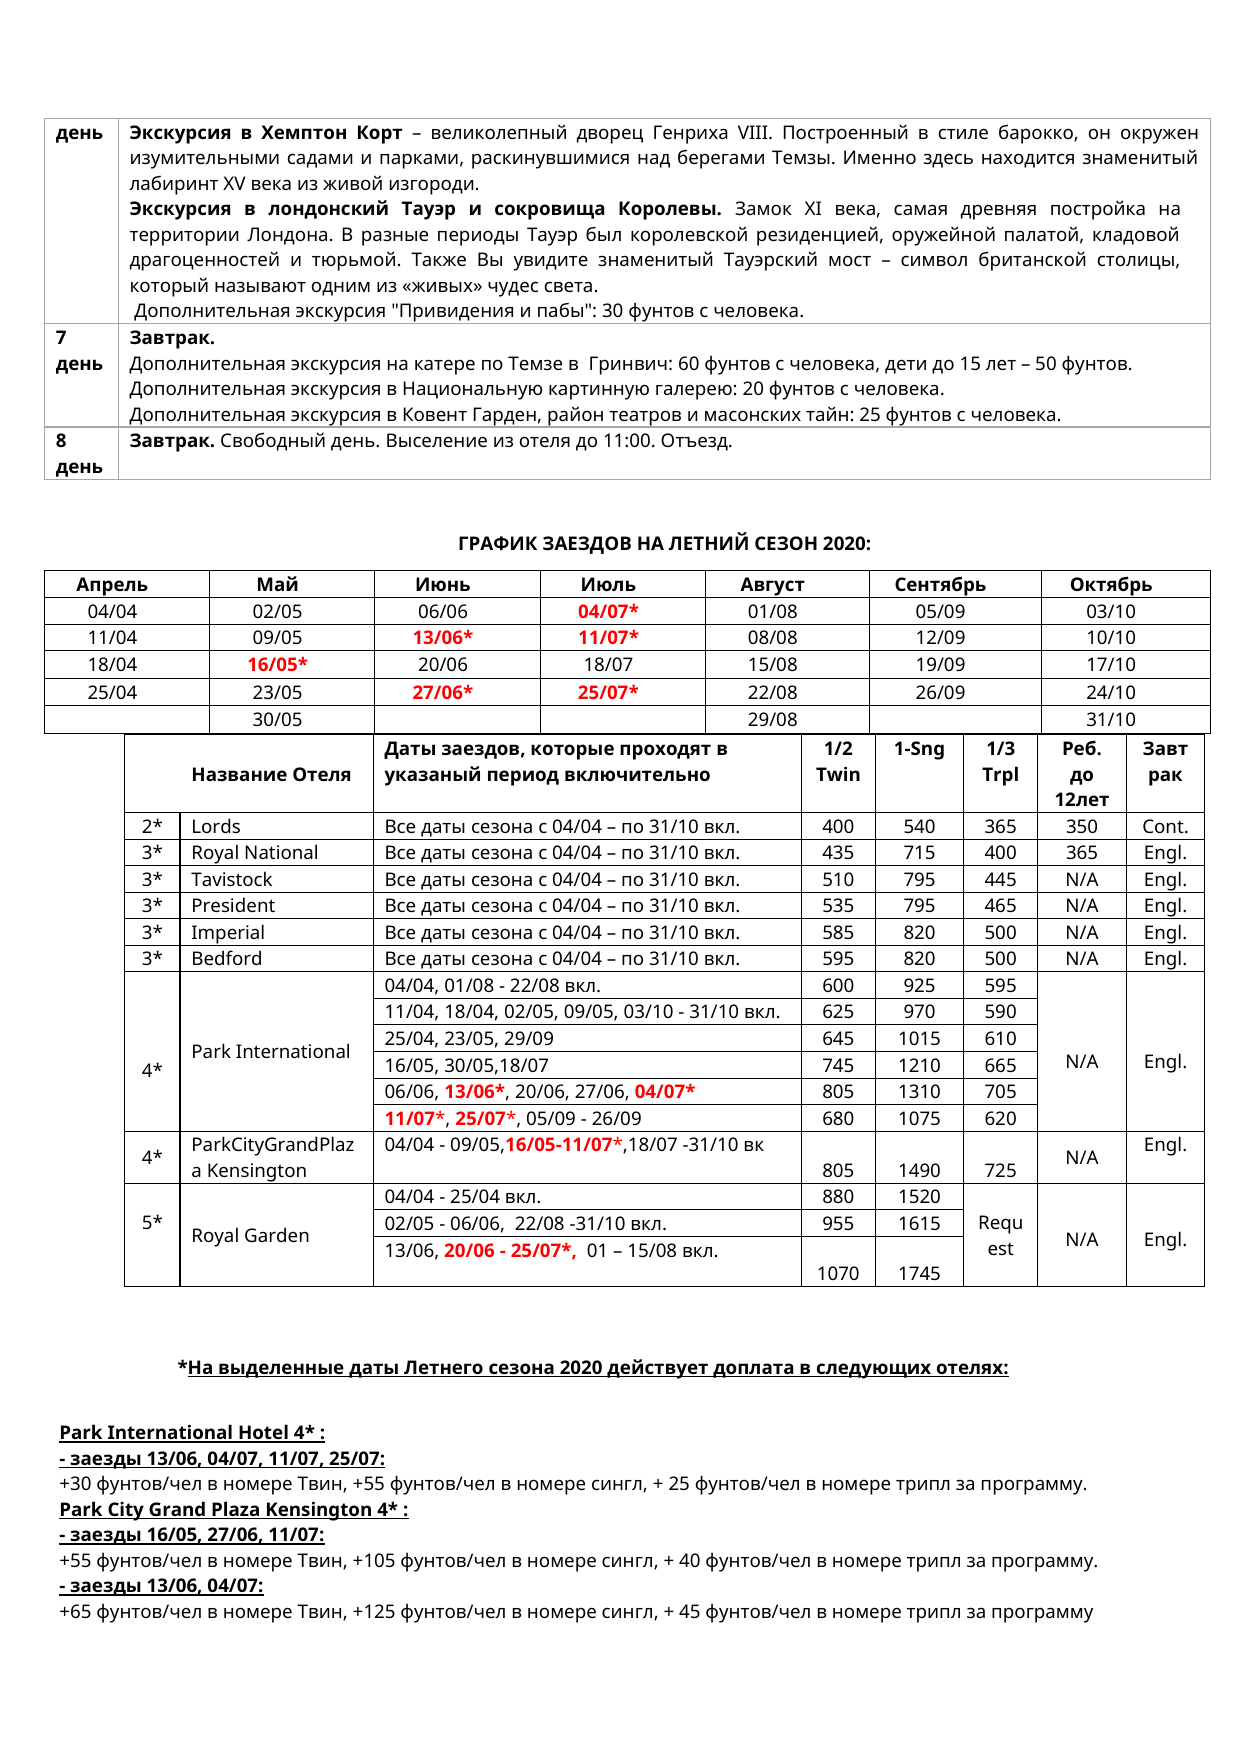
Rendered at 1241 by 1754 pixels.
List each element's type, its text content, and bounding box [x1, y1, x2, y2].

table_cell 1210 [876, 1052, 963, 1077]
table_cell 715 [876, 840, 963, 865]
table_cell Все даты сезона с 04/04 – по 31/10 вкл. [374, 866, 801, 892]
table_cell 1615 [876, 1210, 963, 1236]
table_cell 540 [876, 813, 963, 838]
table_cell Royal National [181, 840, 373, 865]
table_cell 26/09 [870, 679, 1041, 705]
table_cell 18/04 [45, 651, 209, 678]
table_header 1/3 Trpl [964, 735, 1037, 812]
table_cell 500 [964, 919, 1037, 945]
table_cell 805 [802, 1079, 875, 1104]
table_header Август [706, 571, 869, 597]
table_cell 1070 [802, 1237, 875, 1286]
table_cell 590 [964, 999, 1037, 1024]
table_cell Все даты сезона с 04/04 – по 31/10 вкл. [374, 946, 801, 971]
table_cell 1075 [876, 1105, 963, 1131]
table_cell 3* [125, 919, 179, 945]
table_cell Park International [181, 972, 373, 1131]
table_header Май [210, 571, 374, 597]
table_cell 02/05 - 06/06, 22/08 -31/10 вкл. [374, 1210, 801, 1236]
table_cell 20/06 [375, 651, 540, 678]
table_header Даты заездов, которые проходят в указаный период включительно [374, 735, 801, 812]
table_cell 09/05 [210, 625, 374, 650]
table_cell 7 день [45, 324, 118, 426]
table_cell 04/04 [45, 598, 209, 623]
table_cell 8 день [45, 428, 118, 478]
table_cell N/A [1038, 893, 1126, 918]
table_cell 955 [802, 1210, 875, 1236]
table_cell Завтрак. Дополнительная экскурсия на катере по Темзе в Гринвич: 60 фунтов с человека, дети до 15 лет – 50 фунтов. Дополнительная экскурсия в Национальную картинную галерею: 20 фунтов с человека. Дополнительная экскурсия в Ковент Гарден, район театров и масонских тайн: 25 фунтов с человека. [119, 324, 1210, 426]
table_cell Bedford [181, 946, 373, 971]
table_cell 13/06, 20/06 - 25/07*, 01 – 15/08 вкл. [374, 1237, 801, 1286]
table_header Сентябрь [870, 571, 1041, 597]
text *На выделенные даты Летнего сезона 2020 действует доплата в следующих отелях: [177, 1354, 1122, 1380]
table_cell N/A [1038, 1184, 1126, 1286]
table_cell 13/06* [375, 625, 540, 650]
table_cell 06/06, 13/06*, 20/06, 27/06, 04/07* [374, 1079, 801, 1104]
table_cell Все даты сезона с 04/04 – по 31/10 вкл. [374, 893, 801, 918]
table_cell Все даты сезона с 04/04 – по 31/10 вкл. [374, 919, 801, 945]
table_cell 17/10 [1042, 651, 1210, 678]
table_cell N/A [1038, 866, 1126, 892]
table_cell 25/07* [541, 679, 705, 705]
table_cell Engl. [1127, 893, 1204, 918]
table_cell [45, 706, 209, 733]
table_cell 24/10 [1042, 679, 1210, 705]
table_cell 4* [125, 972, 179, 1131]
table_cell 30/05 [210, 706, 374, 733]
table_header Завтрак [1127, 735, 1204, 812]
text +30 фунтов/чел в номере Твин, +55 фунтов/чел в номере сингл, + 25 фунтов/чел в номере трипл за программу. [59, 1471, 1122, 1496]
table_cell 3* [125, 866, 179, 892]
table_cell 600 [802, 972, 875, 998]
table_cell 805 [802, 1132, 875, 1183]
text ГРАФИК ЗАЕЗДОВ НА ЛЕТНИЙ СЕЗОН 2020: [177, 531, 1152, 556]
table_cell 970 [876, 999, 963, 1024]
table_cell 31/10 [1042, 706, 1210, 733]
table_header Название Отеля [180, 735, 373, 812]
table_cell [541, 706, 705, 733]
table_cell 15/08 [706, 651, 869, 678]
table_header Октябрь [1042, 571, 1210, 597]
table_cell 08/08 [706, 625, 869, 650]
table_cell 350 [1038, 813, 1126, 838]
table_cell 1015 [876, 1025, 963, 1051]
table_cell Tavistock [181, 866, 373, 892]
table_cell 05/09 [870, 598, 1041, 623]
table_cell [870, 706, 1041, 733]
table_cell N/A [1038, 946, 1126, 971]
table_cell N/A [1038, 972, 1126, 1131]
table_cell 19/09 [870, 651, 1041, 678]
text +65 фунтов/чел в номере Твин, +125 фунтов/чел в номере сингл, + 45 фунтов/чел в номере трипл за программу [59, 1598, 1122, 1624]
table_cell 04/04 - 09/05,16/05-11/07*,18/07 -31/10 вк [374, 1132, 801, 1183]
table_cell 04/04 - 25/04 вкл. [374, 1184, 801, 1209]
table_cell 18/07 [541, 651, 705, 678]
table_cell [119, 119, 1210, 323]
table_cell 500 [964, 946, 1037, 971]
table_cell Все даты сезона с 04/04 – по 31/10 вкл. [374, 813, 801, 838]
table_cell 435 [802, 840, 875, 865]
table_cell 02/05 [210, 598, 374, 623]
table_cell 06/06 [375, 598, 540, 623]
table_cell 2* [125, 813, 179, 838]
table_cell 12/09 [870, 625, 1041, 650]
table_cell Engl. [1127, 1184, 1204, 1286]
table_cell 16/05, 30/05,18/07 [374, 1052, 801, 1077]
table_cell 11/04, 18/04, 02/05, 09/05, 03/10 - 31/10 вкл. [374, 999, 801, 1024]
table_cell 595 [802, 946, 875, 971]
table_cell 22/08 [706, 679, 869, 705]
table_cell N/A [1038, 1132, 1126, 1183]
table_cell President [181, 893, 373, 918]
table_cell Cont. [1127, 813, 1204, 838]
table_cell 625 [802, 999, 875, 1024]
table_cell Engl. [1127, 866, 1204, 892]
table_cell 25/04 [45, 679, 209, 705]
table_cell 925 [876, 972, 963, 998]
table_cell Royal Garden [181, 1184, 373, 1286]
table_cell 645 [802, 1025, 875, 1051]
table_cell 1490 [876, 1132, 963, 1183]
table_cell 23/05 [210, 679, 374, 705]
table_cell 665 [964, 1052, 1037, 1077]
table_cell 04/04, 01/08 - 22/08 вкл. [374, 972, 801, 998]
table_cell 620 [964, 1105, 1037, 1131]
table_cell 1745 [876, 1237, 963, 1286]
table_cell Все даты сезона с 04/04 – по 31/10 вкл. [374, 840, 801, 865]
table_cell 705 [964, 1079, 1037, 1104]
table_cell 795 [876, 866, 963, 892]
table_cell 510 [802, 866, 875, 892]
table_cell 820 [876, 946, 963, 971]
table_cell N/A [1038, 919, 1126, 945]
table_cell 610 [964, 1025, 1037, 1051]
table_cell 01/08 [706, 598, 869, 623]
table_cell 365 [1038, 840, 1126, 865]
table_header Реб. до 12лет [1038, 735, 1126, 812]
table_cell 725 [964, 1132, 1037, 1183]
text Park International Hotel 4* : [59, 1419, 1122, 1445]
table_cell 820 [876, 919, 963, 945]
table_cell Lords [181, 813, 373, 838]
table_cell Request [964, 1184, 1037, 1286]
table_header 1/2 Twin [802, 735, 875, 812]
table_cell 1520 [876, 1184, 963, 1209]
table_header Апрель [45, 571, 209, 597]
table_cell 3* [125, 840, 179, 865]
table_header Июнь [375, 571, 540, 597]
table_cell 365 [964, 813, 1037, 838]
table_cell 4* [125, 1132, 179, 1183]
table_cell 880 [802, 1184, 875, 1209]
table_cell Завтрак. Свободный день. Выселение из отеля до 11:00. Отъезд. [119, 428, 1210, 478]
table_cell 745 [802, 1052, 875, 1077]
table_cell 680 [802, 1105, 875, 1131]
table_cell Engl. [1127, 840, 1204, 865]
table_cell 535 [802, 893, 875, 918]
table_cell 11/07*, 25/07*, 05/09 - 26/09 [374, 1105, 801, 1131]
table_cell Engl. [1127, 946, 1204, 971]
table_cell Imperial [181, 919, 373, 945]
table_cell 595 [964, 972, 1037, 998]
table_cell 585 [802, 919, 875, 945]
table_cell 29/08 [706, 706, 869, 733]
text - заезды 13/06, 04/07: [59, 1573, 1122, 1598]
table_cell 04/07* [541, 598, 705, 623]
table_cell 3* [125, 946, 179, 971]
table_cell 795 [876, 893, 963, 918]
text +55 фунтов/чел в номере Твин, +105 фунтов/чел в номере сингл, + 40 фунтов/чел в номере трипл за программу. [59, 1547, 1122, 1573]
table_cell [375, 706, 540, 733]
table_cell ParkCityGrandPlaza Kensington [181, 1132, 373, 1183]
table_header [125, 735, 180, 812]
table_header 1-Sng [876, 735, 963, 812]
table_cell 3* [125, 893, 179, 918]
text Park Сity Grand Plaza Kensington 4* : [59, 1496, 1122, 1522]
table_cell 6 день [45, 119, 118, 323]
text - заезды 16/05, 27/06, 11/07: [59, 1522, 1122, 1547]
table_cell 11/04 [45, 625, 209, 650]
table_cell Engl. [1127, 972, 1204, 1131]
table_cell 465 [964, 893, 1037, 918]
table_cell 400 [964, 840, 1037, 865]
table_cell Engl. [1127, 919, 1204, 945]
table_cell 445 [964, 866, 1037, 892]
table_cell 10/10 [1042, 625, 1210, 650]
table_cell 16/05* [210, 651, 374, 678]
table_cell 27/06* [375, 679, 540, 705]
table_cell Engl. [1127, 1132, 1204, 1183]
table_cell 5* [125, 1184, 179, 1286]
text - заезды 13/06, 04/07, 11/07, 25/07: [59, 1445, 1122, 1471]
table_cell 03/10 [1042, 598, 1210, 623]
table_cell 11/07* [541, 625, 705, 650]
table_cell 400 [802, 813, 875, 838]
table_cell 1310 [876, 1079, 963, 1104]
table_cell 25/04, 23/05, 29/09 [374, 1025, 801, 1051]
table_header Июль [541, 571, 705, 597]
